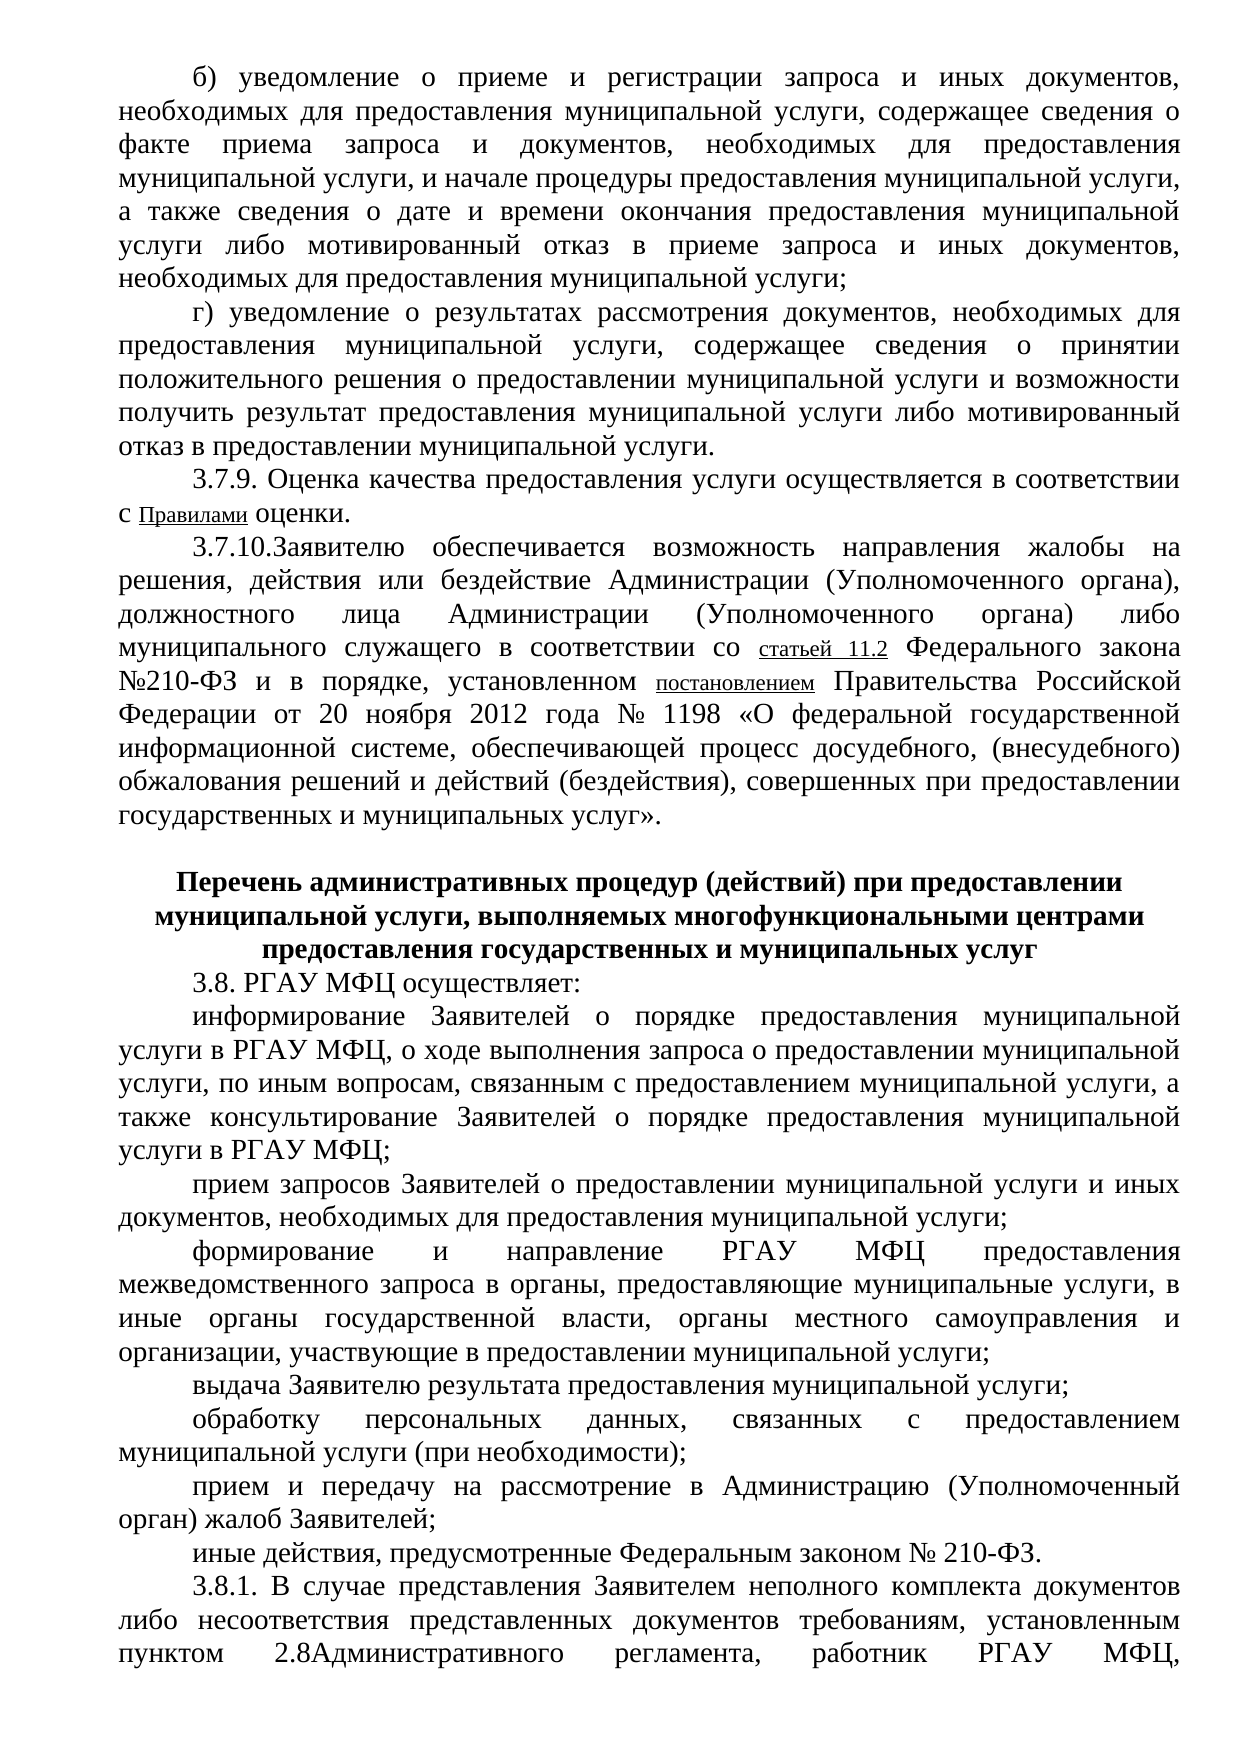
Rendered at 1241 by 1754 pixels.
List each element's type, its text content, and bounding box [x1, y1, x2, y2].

text выдача Заявителю результата предоставления муниципальной услуги; [118, 1367, 1181, 1401]
text прием и передачу на рассмотрение в Администрацию (Уполномоченный орган) жалоб Заявителей; [118, 1468, 1181, 1535]
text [118, 1568, 1181, 1669]
text формирование и направление РГАУ МФЦ предоставления межведомственного запроса в органы, предоставляющие муниципальные услуги, в иные органы государственной власти, органы местного самоуправления и организации, участвующие в предоставлении муниципальной услуги; [118, 1233, 1181, 1367]
text Перечень административных процедур (действий) при предоставлении муниципальной услуги, выполняемых многофункциональными центрами предоставления государственных и муниципальных услуг [118, 864, 1181, 965]
text 3.7.9. Оценка качества предоставления услуги осуществляется в соответствии с Правилами оценки. [118, 462, 1181, 529]
text 3.7.10.Заявителю обеспечивается возможность направления жалобы на решения, действия или бездействие Администрации (Уполномоченного органа), должностного лица Администрации (Уполномоченного органа) либо муниципального служащего в соответствии со статьей 11.2 Федерального закона №210-ФЗ и в порядке, установленном постановлением Правительства Российской Федерации от 20 ноября 2012 года № 1198 «О федеральной государственной информационной системе, обеспечивающей процесс досудебного, (внесудебного) обжалования решений и действий (бездействия), совершенных при предоставлении государственных и муниципальных услуг». [118, 529, 1181, 831]
text информирование Заявителей о порядке предоставления муниципальной услуги в РГАУ МФЦ, о ходе выполнения запроса о предоставлении муниципальной услуги, по иным вопросам, связанным с предоставлением муниципальной услуги, а также консультирование Заявителей о порядке предоставления муниципальной услуги в РГАУ МФЦ; [118, 998, 1181, 1166]
text прием запросов Заявителей о предоставлении муниципальной услуги и иных документов, необходимых для предоставления муниципальной услуги; [118, 1166, 1181, 1233]
text 3.8. РГАУ МФЦ осуществляет: [118, 965, 1181, 998]
text иные действия, предусмотренные Федеральным законом № 210-ФЗ. [118, 1535, 1181, 1568]
text обработку персональных данных, связанных с предоставлением муниципальной услуги (при необходимости); [118, 1401, 1181, 1468]
text б) уведомление о приеме и регистрации запроса и иных документов, необходимых для предоставления муниципальной услуги, содержащее сведения о факте приема запроса и документов, необходимых для предоставления муниципальной услуги, и начале процедуры предоставления муниципальной услуги, а также сведения о дате и времени окончания предоставления муниципальной услуги либо мотивированный отказ в приеме запроса и иных документов, необходимых для предоставления муниципальной услуги; [118, 59, 1181, 294]
text г) уведомление о результатах рассмотрения документов, необходимых для предоставления муниципальной услуги, содержащее сведения о принятии положительного решения о предоставлении муниципальной услуги и возможности получить результат предоставления муниципальной услуги либо мотивированный отказ в предоставлении муниципальной услуги. [118, 294, 1181, 462]
